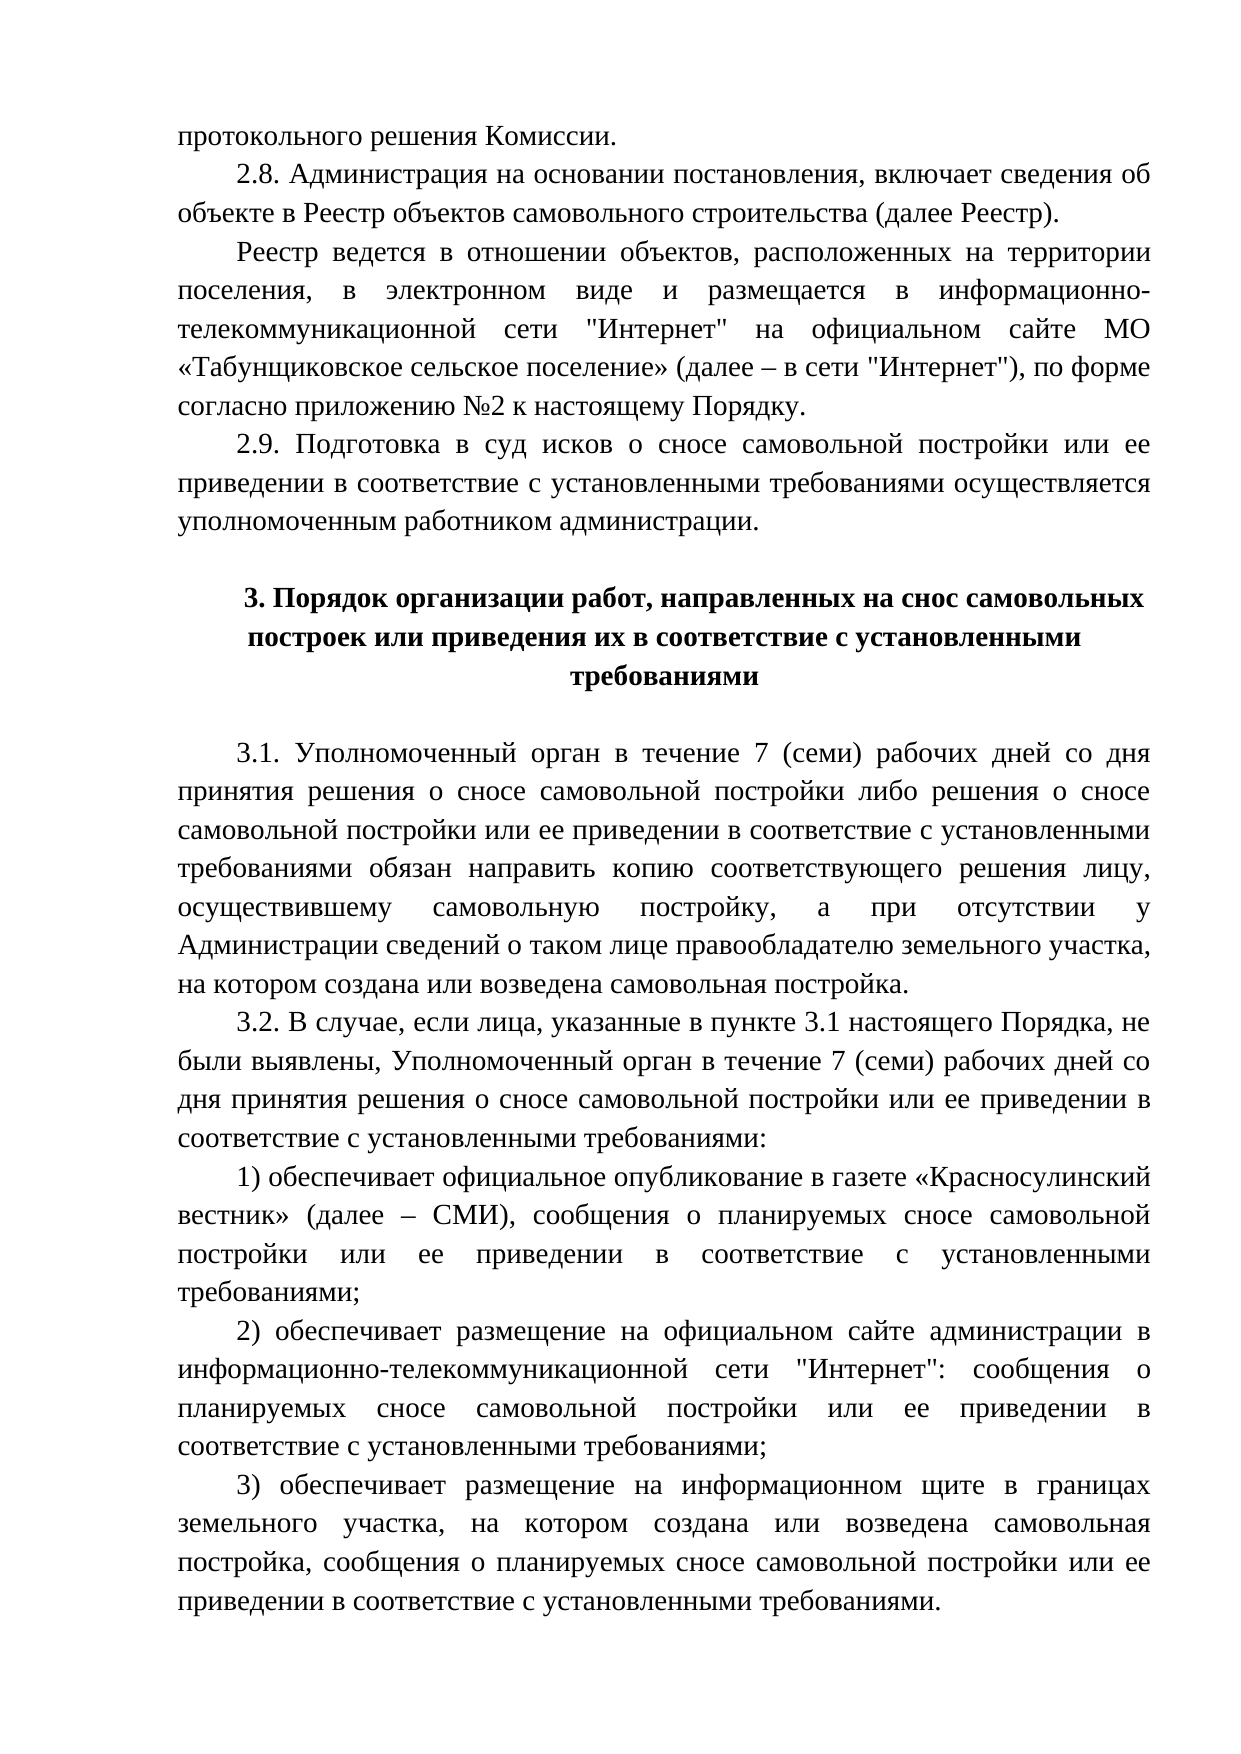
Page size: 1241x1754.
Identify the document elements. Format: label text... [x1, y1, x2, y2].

text 3) обеспечивает размещение на информационном щите в границах земельного участка, на котором создана или возведена самовольная постройка, сообщения о планируемых сносе самовольной постройки или ее приведении в соответствие с установленными требованиями. [177, 1467, 1152, 1616]
text 2) обеспечивает размещение на официальном сайте администрации в информационно-телекоммуникационной сети "Интернет": сообщения о планируемых сносе самовольной постройки или ее приведении в соответствие с установленными требованиями; [177, 1313, 1152, 1462]
text 3.2. В случае, если лица, указанные в пункте 3.1 настоящего Порядка, не были выявлены, Уполномоченный орган в течение 7 (семи) рабочих дней со дня принятия решения о сносе самовольной постройки или ее приведении в соответствие с установленными требованиями: [177, 1004, 1152, 1154]
text 3.1. Уполномоченный орган в течение 7 (семи) рабочих дней со дня принятия решения о сносе самовольной постройки либо решения о сносе самовольной постройки или ее приведении в соответствие с установленными требованиями обязан направить копию соответствующего решения лицу, осуществившему самовольную постройку, а при отсутствии у Администрации сведений о таком лице правообладателю земельного участка, на котором создана или возведена самовольная постройка. [177, 735, 1152, 999]
text 2.8. Администрация на основании постановления, включает сведения об объекте в Реестр объектов самовольного строительства (далее Реестр). [177, 157, 1152, 229]
text Реестр ведется в отношении объектов, расположенных на территории поселения, в электронном виде и размещается в информационно-телекоммуникационной сети "Интернет" на официальном сайте МО «Табунщиковское сельское поселение» (далее – в сети "Интернет"), по форме согласно приложению №2 к настоящему Порядку. [177, 234, 1152, 421]
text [177, 118, 1152, 152]
text 1) обеспечивает официальное опубликование в газете «Красносулинский вестник» (далее – СМИ), сообщения о планируемых сносе самовольной постройки или ее приведении в соответствие с установленными требованиями; [177, 1159, 1152, 1308]
text 2.9. Подготовка в суд исков о сносе самовольной постройки или ее приведении в соответствие с установленными требованиями осуществляется уполномоченным работником администрации. [177, 426, 1152, 537]
text 3. Порядок организации работ, направленных на снос самовольных построек или приведения их в соответствие с установленными требованиями [177, 581, 1152, 691]
